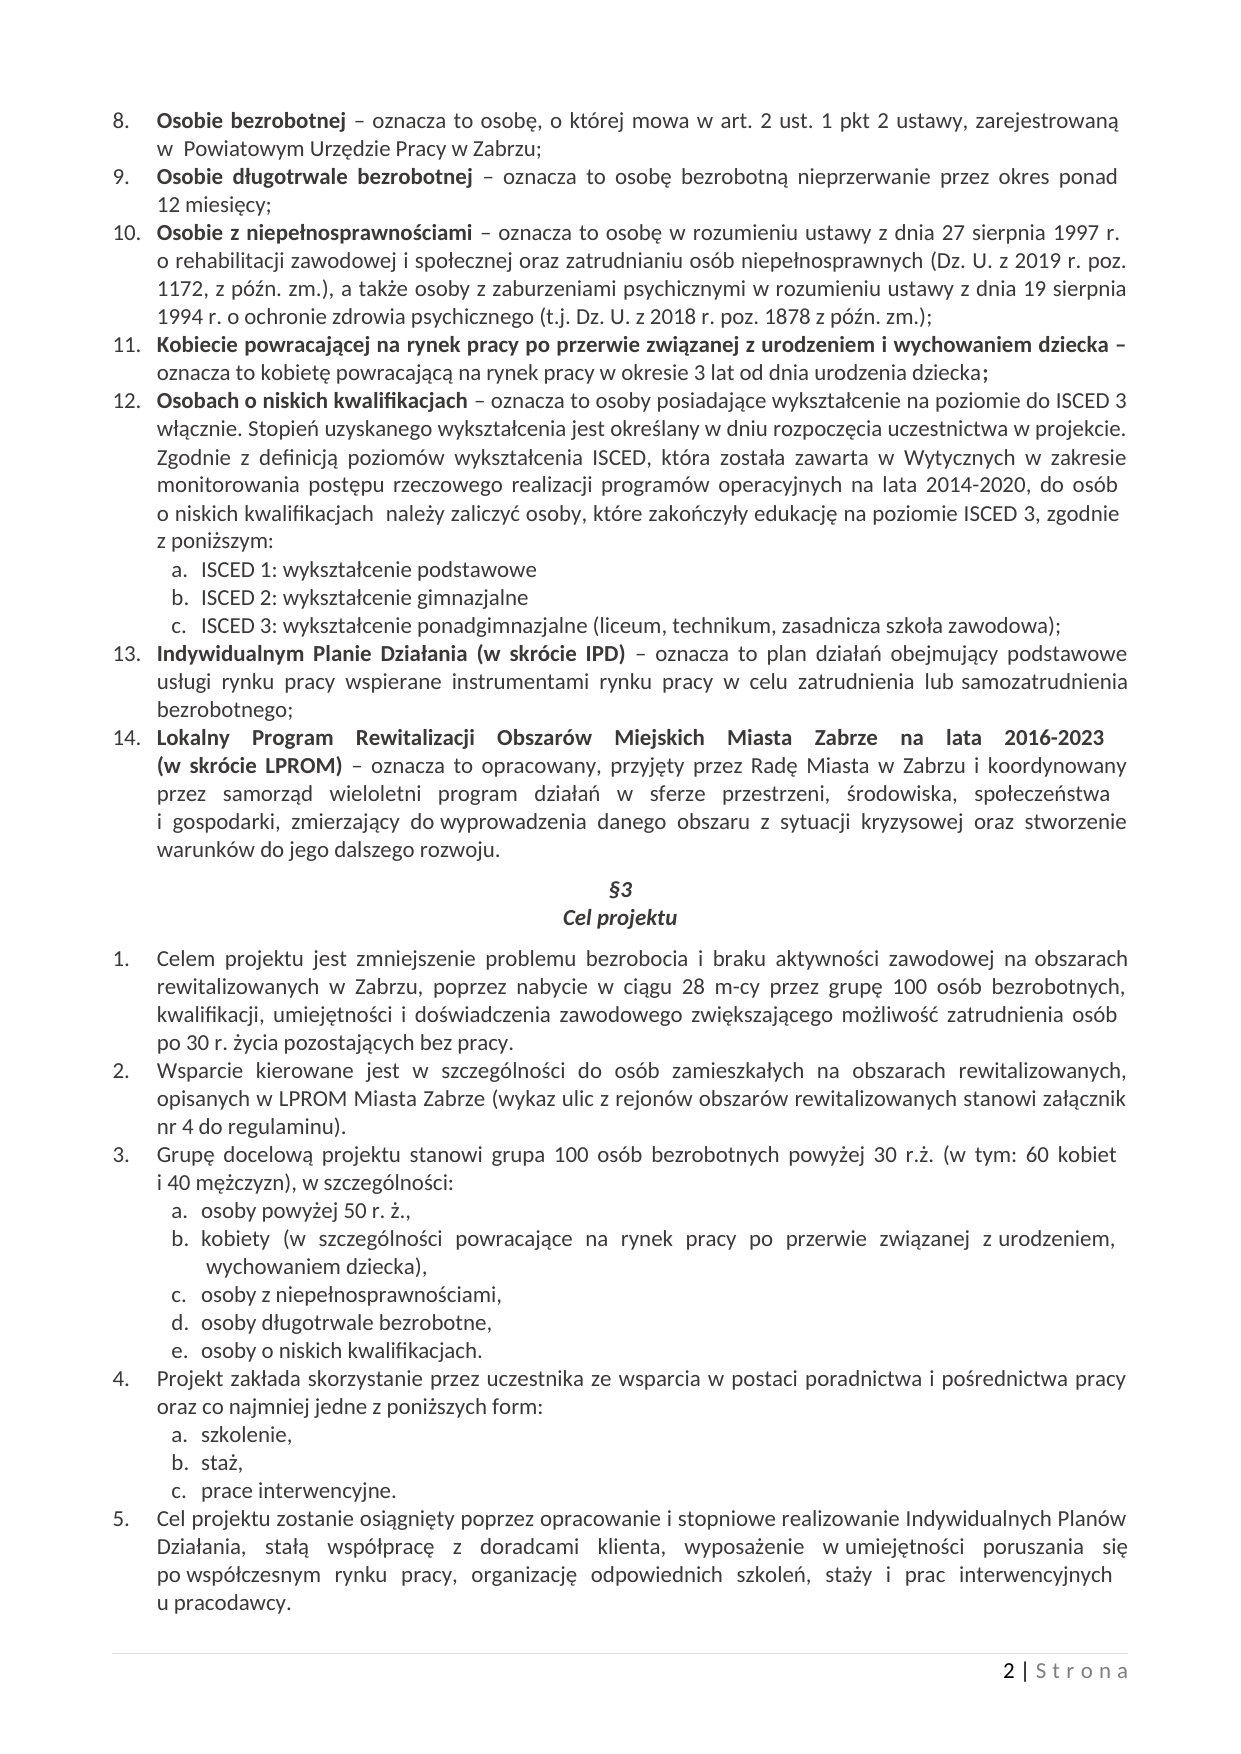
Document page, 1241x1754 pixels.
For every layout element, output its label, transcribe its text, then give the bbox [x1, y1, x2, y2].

list Grupę docelową projektu stanowi grupa 100 osób bezrobotnych powyżej 30 r.ż. (w tym: 60 kobiet i 40 mężczyzn), w szczególności: [112, 1140, 1128, 1196]
text Cel projektu [112, 903, 1128, 931]
list osoby powyżej 50 r. ż., [171, 1196, 1128, 1224]
list Wsparcie kierowane jest w szczególności do osób zamieszkałych na obszarach rewitalizowanych, opisanych w LPROM Miasta Zabrze (wykaz ulic z rejonów obszarów rewitalizowanych stanowi załącznik nr 4 do regulaminu). [112, 1056, 1128, 1140]
list Projekt zakłada skorzystanie przez uczestnika ze wsparcia w postaci poradnictwa i pośrednictwa pracy oraz co najmniej jedne z poniższych form: [112, 1364, 1128, 1420]
list Cel projektu zostanie osiągnięty poprzez opracowanie i stopniowe realizowanie Indywidualnych Planów Działania, stałą współpracę z doradcami klienta, wyposażenie w umiejętności poruszania się po współczesnym rynku pracy, organizację odpowiednich szkoleń, staży i prac interwencyjnych u pracodawcy. [112, 1504, 1128, 1616]
list Osobach o niskich kwalifikacjach – oznacza to osoby posiadające wykształcenie na poziomie do ISCED 3 włącznie. Stopień uzyskanego wykształcenia jest określany w dniu rozpoczęcia uczestnictwa w projekcie. Zgodnie z definicją poziomów wykształcenia ISCED, która została zawarta w Wytycznych w zakresie monitorowania postępu rzeczowego realizacji programów operacyjnych na lata 2014-2020, do osób o niskich kwalifikacjach należy zaliczyć osoby, które zakończyły edukację na poziomie ISCED 3, zgodnie z poniższym: [112, 387, 1128, 555]
list ISCED 3: wykształcenie ponadgimnazjalne (liceum, technikum, zasadnicza szkoła zawodowa); [171, 611, 1128, 639]
list ISCED 1: wykształcenie podstawowe [171, 555, 1128, 583]
list kobiety (w szczególności powracające na rynek pracy po przerwie związanej z urodzeniem, wychowaniem dziecka), [171, 1224, 1128, 1280]
list Indywidualnym Planie Działania (w skrócie IPD) – oznacza to plan działań obejmujący podstawowe usługi rynku pracy wspierane instrumentami rynku pracy w celu zatrudnienia lub samozatrudnienia bezrobotnego; [112, 639, 1128, 723]
list ISCED 2: wykształcenie gimnazjalne [171, 583, 1128, 611]
list osoby długotrwale bezrobotne, [171, 1308, 1128, 1336]
list Osobie bezrobotnej – oznacza to osobę, o której mowa w art. 2 ust. 1 pkt 2 ustawy, zarejestrowaną w Powiatowym Urzędzie Pracy w Zabrzu; [112, 106, 1128, 162]
list prace interwencyjne. [171, 1476, 1128, 1504]
list osoby z niepełnosprawnościami, [171, 1280, 1128, 1308]
list staż, [171, 1448, 1128, 1476]
list szkolenie, [171, 1420, 1128, 1448]
list §3 [112, 875, 1128, 903]
list Osobie z niepełnosprawnościami – oznacza to osobę w rozumieniu ustawy z dnia 27 sierpnia 1997 r. o rehabilitacji zawodowej i społecznej oraz zatrudnianiu osób niepełnosprawnych (Dz. U. z 2019 r. poz. 1172, z późn. zm.), a także osoby z zaburzeniami psychicznymi w rozumieniu ustawy z dnia 19 sierpnia 1994 r. o ochronie zdrowia psychicznego (t.j. Dz. U. z 2018 r. poz. 1878 z późn. zm.); [112, 218, 1128, 331]
list Kobiecie powracającej na rynek pracy po przerwie związanej z urodzeniem i wychowaniem dziecka – oznacza to kobietę powracającą na rynek pracy w okresie 3 lat od dnia urodzenia dziecka; [112, 331, 1128, 387]
list Osobie długotrwale bezrobotnej – oznacza to osobę bezrobotną nieprzerwanie przez okres ponad 12 miesięcy; [112, 162, 1128, 218]
list osoby o niskich kwalifikacjach. [171, 1336, 1128, 1364]
list Lokalny Program Rewitalizacji Obszarów Miejskich Miasta Zabrze na lata 2016-2023 (w skrócie LPROM) – oznacza to opracowany, przyjęty przez Radę Miasta w Zabrzu i koordynowany przez samorząd wieloletni program działań w sferze przestrzeni, środowiska, społeczeństwa i gospodarki, zmierzający do wyprowadzenia danego obszaru z sytuacji kryzysowej oraz stworzenie warunków do jego dalszego rozwoju. [112, 723, 1128, 863]
list Celem projektu jest zmniejszenie problemu bezrobocia i braku aktywności zawodowej na obszarach rewitalizowanych w Zabrzu, poprzez nabycie w ciągu 28 m-cy przez grupę 100 osób bezrobotnych, kwalifikacji, umiejętności i doświadczenia zawodowego zwiększającego możliwość zatrudnienia osób po 30 r. życia pozostających bez pracy. [112, 944, 1128, 1056]
